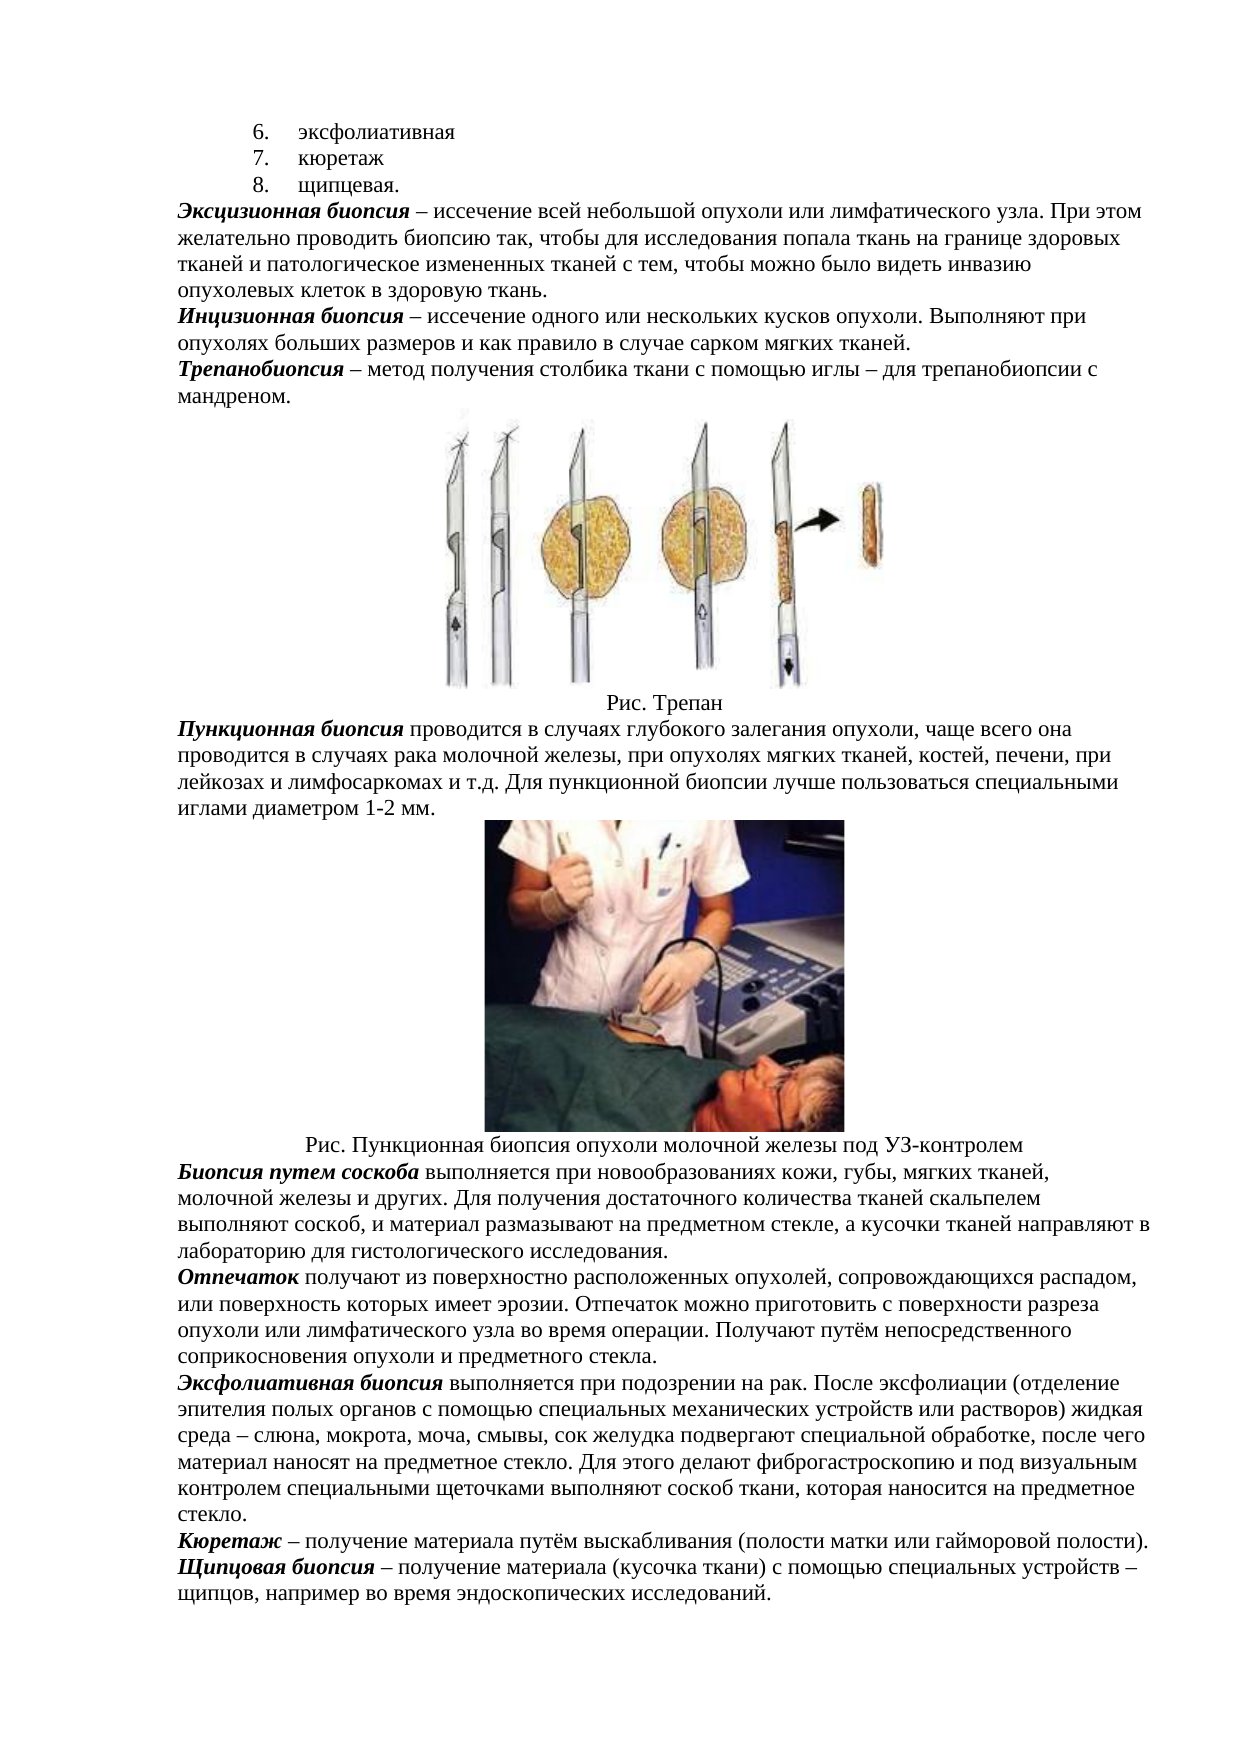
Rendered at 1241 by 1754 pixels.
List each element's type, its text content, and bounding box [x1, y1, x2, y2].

text Эксцизионная биопсия – иссечение всей небольшой опухоли или лимфатического узла. При этом желательно проводить биопсию так, чтобы для исследования попала ткань на границе здоровых тканей и патологическое измененных тканей с тем, чтобы можно было видеть инвазию опухолевых клеток в здоровую ткань. [177, 197, 1152, 303]
text Рис. Пункционная биопсия опухоли молочной железы под УЗ-контролем [177, 1131, 1152, 1158]
text Эксфолиативная биопсия выполняется при подозрении на рак. После эксфолиации (отделение эпителия полых органов с помощью специальных механических устройств или растворов) жидкая среда – слюна, мокрота, моча, смывы, сок желудка подвергают специальной обработке, после чего материал наносят на предметное стекло. Для этого делают фиброгастроскопию и под визуальным контролем специальными щеточками выполняют соскоб ткани, которая наносится на предметное стекло. [177, 1369, 1152, 1527]
text Отпечаток получают из поверхностно расположенных опухолей, сопровождающихся распадом, или поверхность которых имеет эрозии. Отпечаток можно приготовить с поверхности разреза опухоли или лимфатического узла во время операции. Получают путём непосредственного соприкосновения опухоли и предметного стекла. [177, 1263, 1152, 1369]
text Щипцовая биопсия – получение материала (кусочка ткани) с помощью специальных устройств – щипцов, например во время эндоскопических исследований. [177, 1553, 1152, 1606]
text Биопсия путем соскоба выполняется при новообразованиях кожи, губы, мягких тканей, молочной железы и других. Для получения достаточного количества тканей скальпелем выполняют соскоб, и материал размазывают на предметном стекле, а кусочки тканей направляют в лабораторию для гистологического исследования. [177, 1158, 1152, 1263]
text 8. щипцевая. [252, 171, 1152, 197]
text Рис. Трепан [177, 689, 1152, 715]
text Инцизионная биопсия – иссечение одного или нескольких кусков опухоли. Выполняют при опухолях больших размеров и как правило в случае сарком мягких тканей. [177, 303, 1152, 355]
text Кюретаж – получение материала путём выскабливания (полости матки или гайморовой полости). [177, 1527, 1152, 1553]
picture [484, 820, 845, 1132]
text Пункционная биопсия проводится в случаях глубокого залегания опухоли, чаще всего она проводится в случаях рака молочной железы, при опухолях мягких тканей, костей, печени, при лейкозах и лимфосаркомах и т.д. Для пункционной биопсии лучше пользоваться специальными иглами диаметром 1-2 мм. [177, 715, 1152, 821]
picture [444, 408, 884, 689]
text Трепанобиопсия – метод получения столбика ткани с помощью иглы – для трепанобиопсии с мандреном. [177, 355, 1152, 408]
text 6. эксфолиативная [252, 118, 1152, 144]
text 7. кюретаж [252, 144, 1152, 171]
